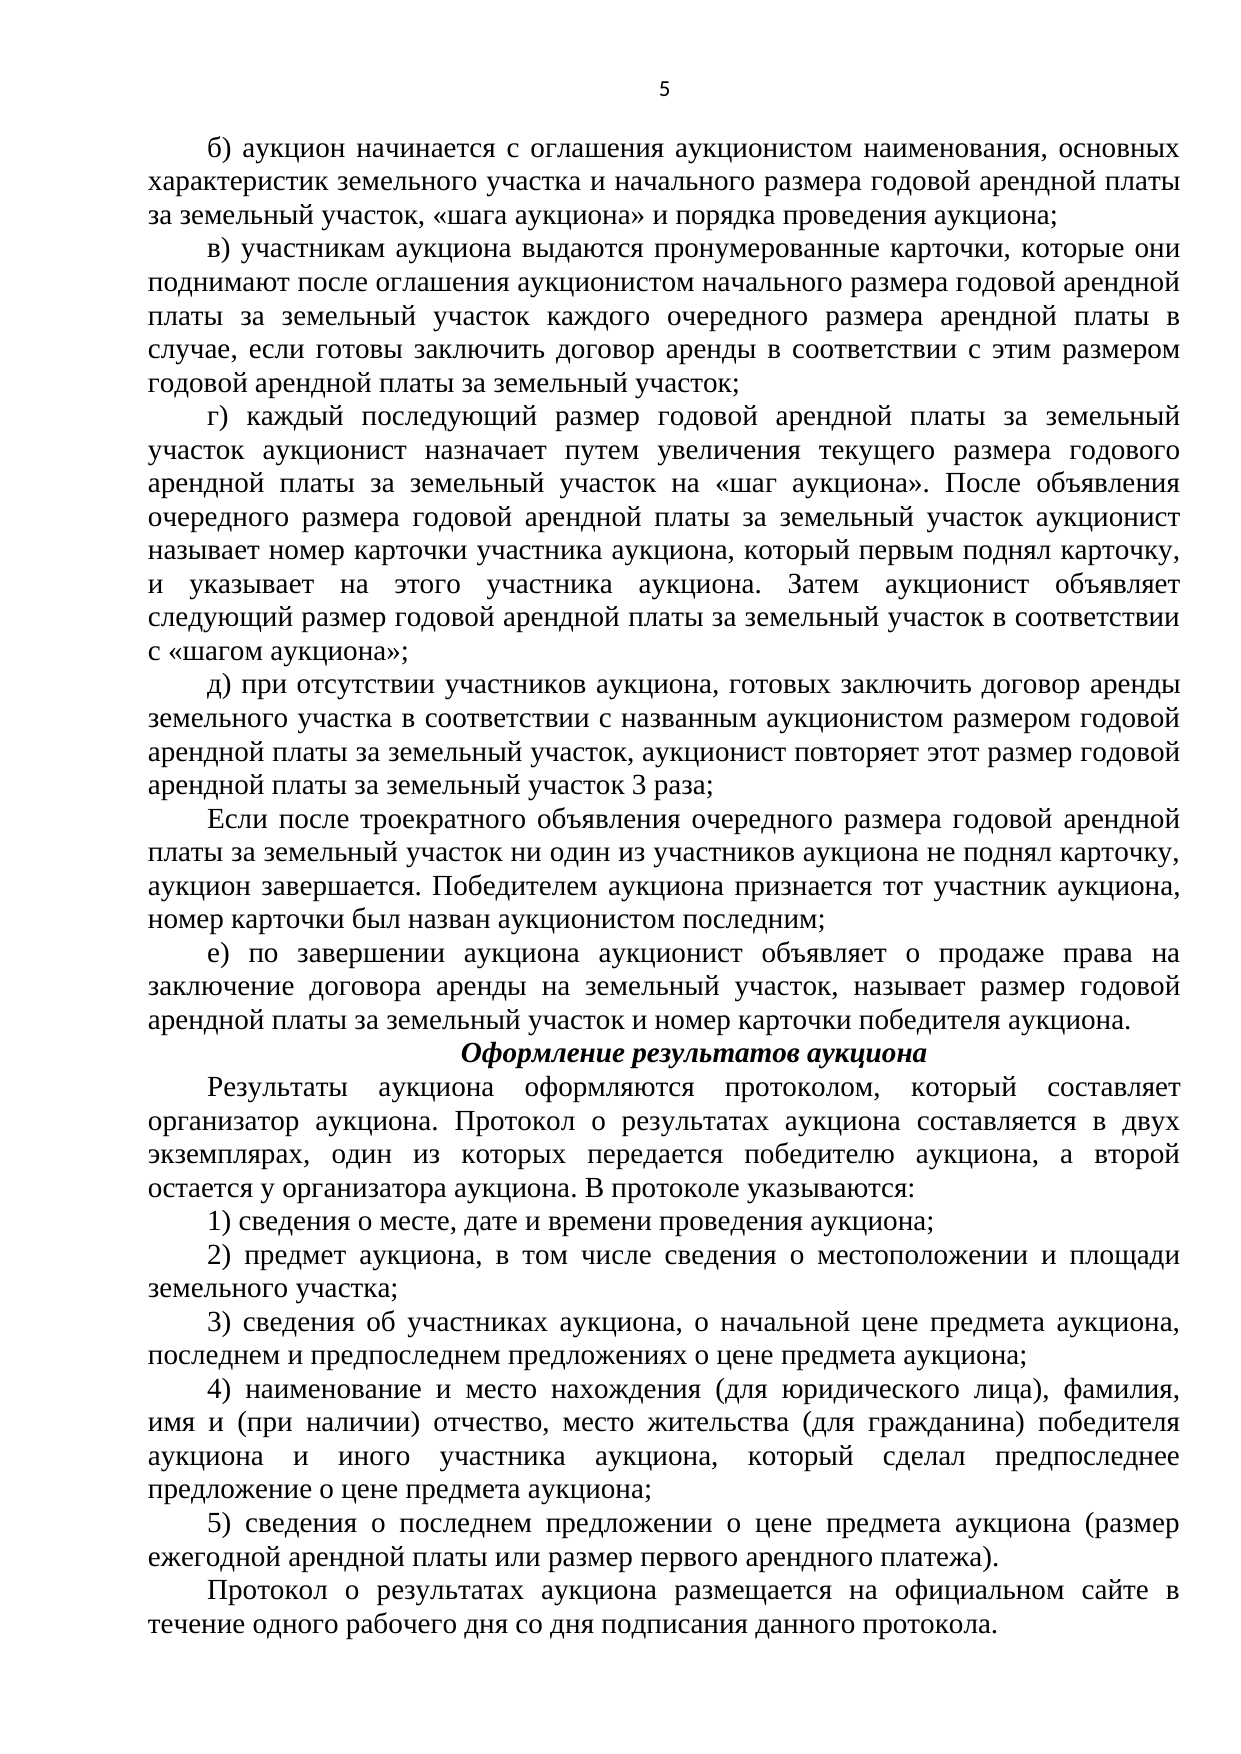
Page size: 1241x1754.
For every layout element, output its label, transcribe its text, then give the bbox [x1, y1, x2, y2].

text Протокол о результатах аукциона размещается на официальном сайте в течение одного рабочего дня со дня подписания данного протокола. [148, 1572, 1181, 1639]
text е) по завершении аукциона аукционист объявляет о продаже права на заключение договора аренды на земельный участок, называет размер годовой арендной платы за земельный участок и номер карточки победителя аукциона. [148, 935, 1181, 1036]
text 3) сведения об участниках аукциона, о начальной цене предмета аукциона, последнем и предпоследнем предложениях о цене предмета аукциона; [148, 1304, 1181, 1371]
text г) каждый последующий размер годовой арендной платы за земельный участок аукционист назначает путем увеличения текущего размера годового арендной платы за земельный участок на «шаг аукциона». После объявления очередного размера годовой арендной платы за земельный участок аукционист называет номер карточки участника аукциона, который первым поднял карточку, и указывает на этого участника аукциона. Затем аукционист объявляет следующий размер годовой арендной платы за земельный участок в соответствии с «шагом аукциона»; [148, 398, 1181, 667]
text 2) предмет аукциона, в том числе сведения о местоположении и площади земельного участка; [148, 1237, 1181, 1304]
text д) при отсутствии участников аукциона, готовых заключить договор аренды земельного участка в соответствии с названным аукционистом размером годовой арендной платы за земельный участок, аукционист повторяет этот размер годовой арендной платы за земельный участок 3 раза; [148, 667, 1181, 801]
text Результаты аукциона оформляются протоколом, который составляет организатор аукциона. Протокол о результатах аукциона составляется в двух экземплярах, один из которых передается победителю аукциона, а второй остается у организатора аукциона. В протоколе указываются: [148, 1069, 1181, 1203]
text б) аукцион начинается с оглашения аукционистом наименования, основных характеристик земельного участка и начального размера годовой арендной платы за земельный участок, «шага аукциона» и порядка проведения аукциона; [148, 130, 1181, 231]
text 4) наименование и место нахождения (для юридического лица), фамилия, имя и (при наличии) отчество, место жительства (для гражданина) победителя аукциона и иного участника аукциона, который сделал предпоследнее предложение о цене предмета аукциона; [148, 1371, 1181, 1505]
text 1) сведения о месте, дате и времени проведения аукциона; [148, 1203, 1181, 1237]
text Оформление результатов аукциона [148, 1036, 1181, 1069]
text Если после троекратного объявления очередного размера годовой арендной платы за земельный участок ни один из участников аукциона не поднял карточку, аукцион завершается. Победителем аукциона признается тот участник аукциона, номер карточки был назван аукционистом последним; [148, 801, 1181, 935]
text в) участникам аукциона выдаются пронумерованные карточки, которые они поднимают после оглашения аукционистом начального размера годовой арендной платы за земельный участок каждого очередного размера арендной платы в случае, если готовы заключить договор аренды в соответствии с этим размером годовой арендной платы за земельный участок; [148, 231, 1181, 398]
text 5) сведения о последнем предложении о цене предмета аукциона (размер ежегодной арендной платы или размер первого арендного платежа). [148, 1505, 1181, 1572]
